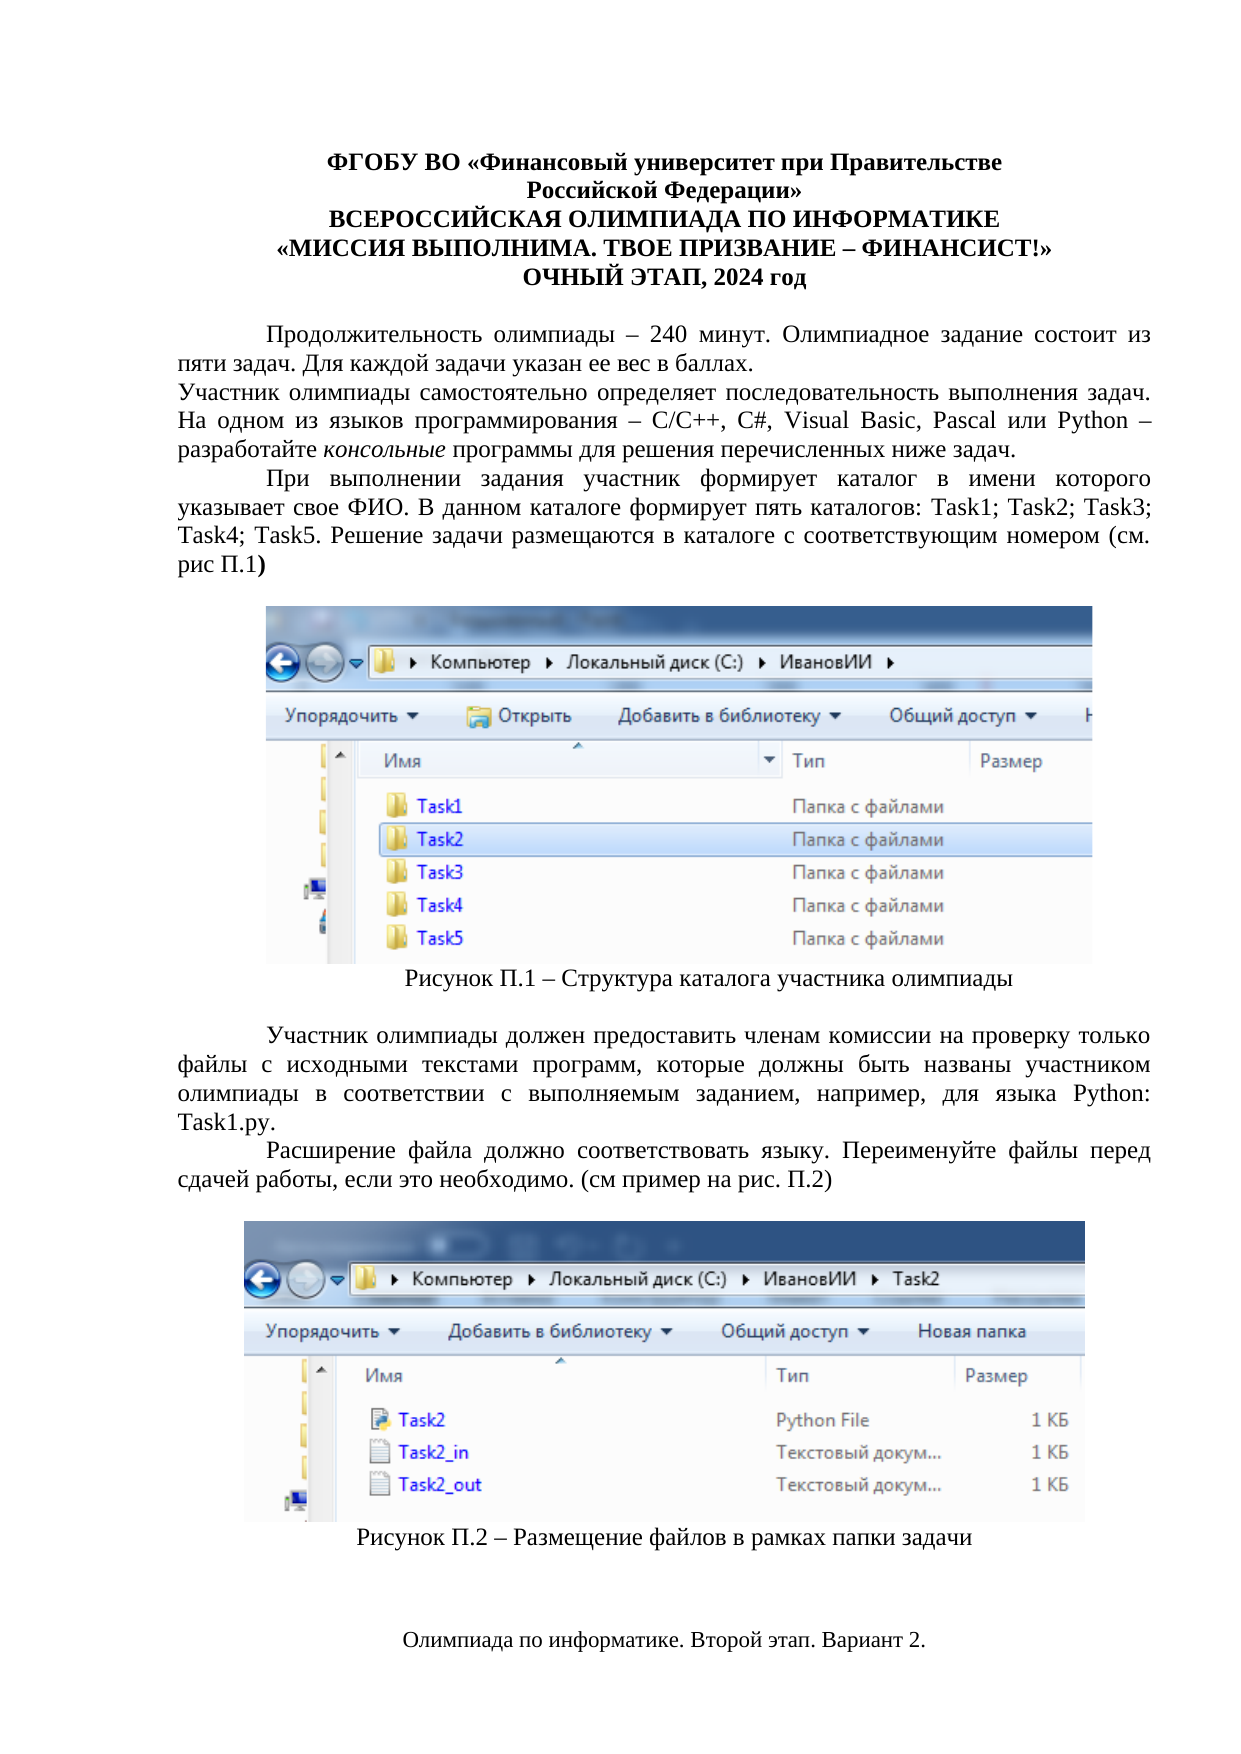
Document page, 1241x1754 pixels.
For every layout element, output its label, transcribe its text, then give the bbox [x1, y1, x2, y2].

text Продолжительность олимпиады – 240 минут. Олимпиадное задание состоит из пяти задач. Для каждой задачи указан ее вес в баллах. [177, 319, 1152, 377]
text «МИССИЯ ВЫПОЛНИМА. ТВОЕ ПРИЗВАНИЕ – ФИНАНСИСТ!» [177, 233, 1152, 262]
picture [244, 1221, 1085, 1522]
text ВСЕРОССИЙСКАЯ ОЛИМПИАДА ПО ИНФОРМАТИКЕ [177, 204, 1152, 233]
text Российской Федерации» [177, 176, 1152, 204]
text Рисунок П.2 – Размещение файлов в рамках папки задачи [177, 1522, 1152, 1551]
text ФГОБУ ВО «Финансовый университет при Правительстве [177, 147, 1152, 176]
text Расширение файла должно соответствовать языку. Переименуйте файлы перед сдачей работы, если это необходимо. (см пример на рис. П.2) [177, 1136, 1152, 1193]
text При выполнении задания участник формирует каталог в имени которого указывает свое ФИО. В данном каталоге формирует пять каталогов: Task1; Task2; Task3; Task4; Task5. Решение задачи размещаются в каталоге с соответствующим номером (см. рис П.1) [177, 463, 1152, 578]
text Участник олимпиады должен предоставить членам комиссии на проверку только файлы с исходными текстами программ, которые должны быть названы участником олимпиады в соответствии с выполняемым заданием, например, для языка Python: Task1.py. [177, 1021, 1152, 1136]
text Рисунок П.1 – Структура каталога участника олимпиады [177, 963, 1152, 992]
text ОЧНЫЙ ЭТАП, 2024 год [177, 262, 1152, 291]
picture [265, 606, 1093, 964]
text Участник олимпиады самостоятельно определяет последовательность выполнения задач. На одном из языков программирования – С/С++, С#, Visual Basic, Pascal или Python – разработайте консольные программы для решения перечисленных ниже задач. [177, 377, 1152, 463]
